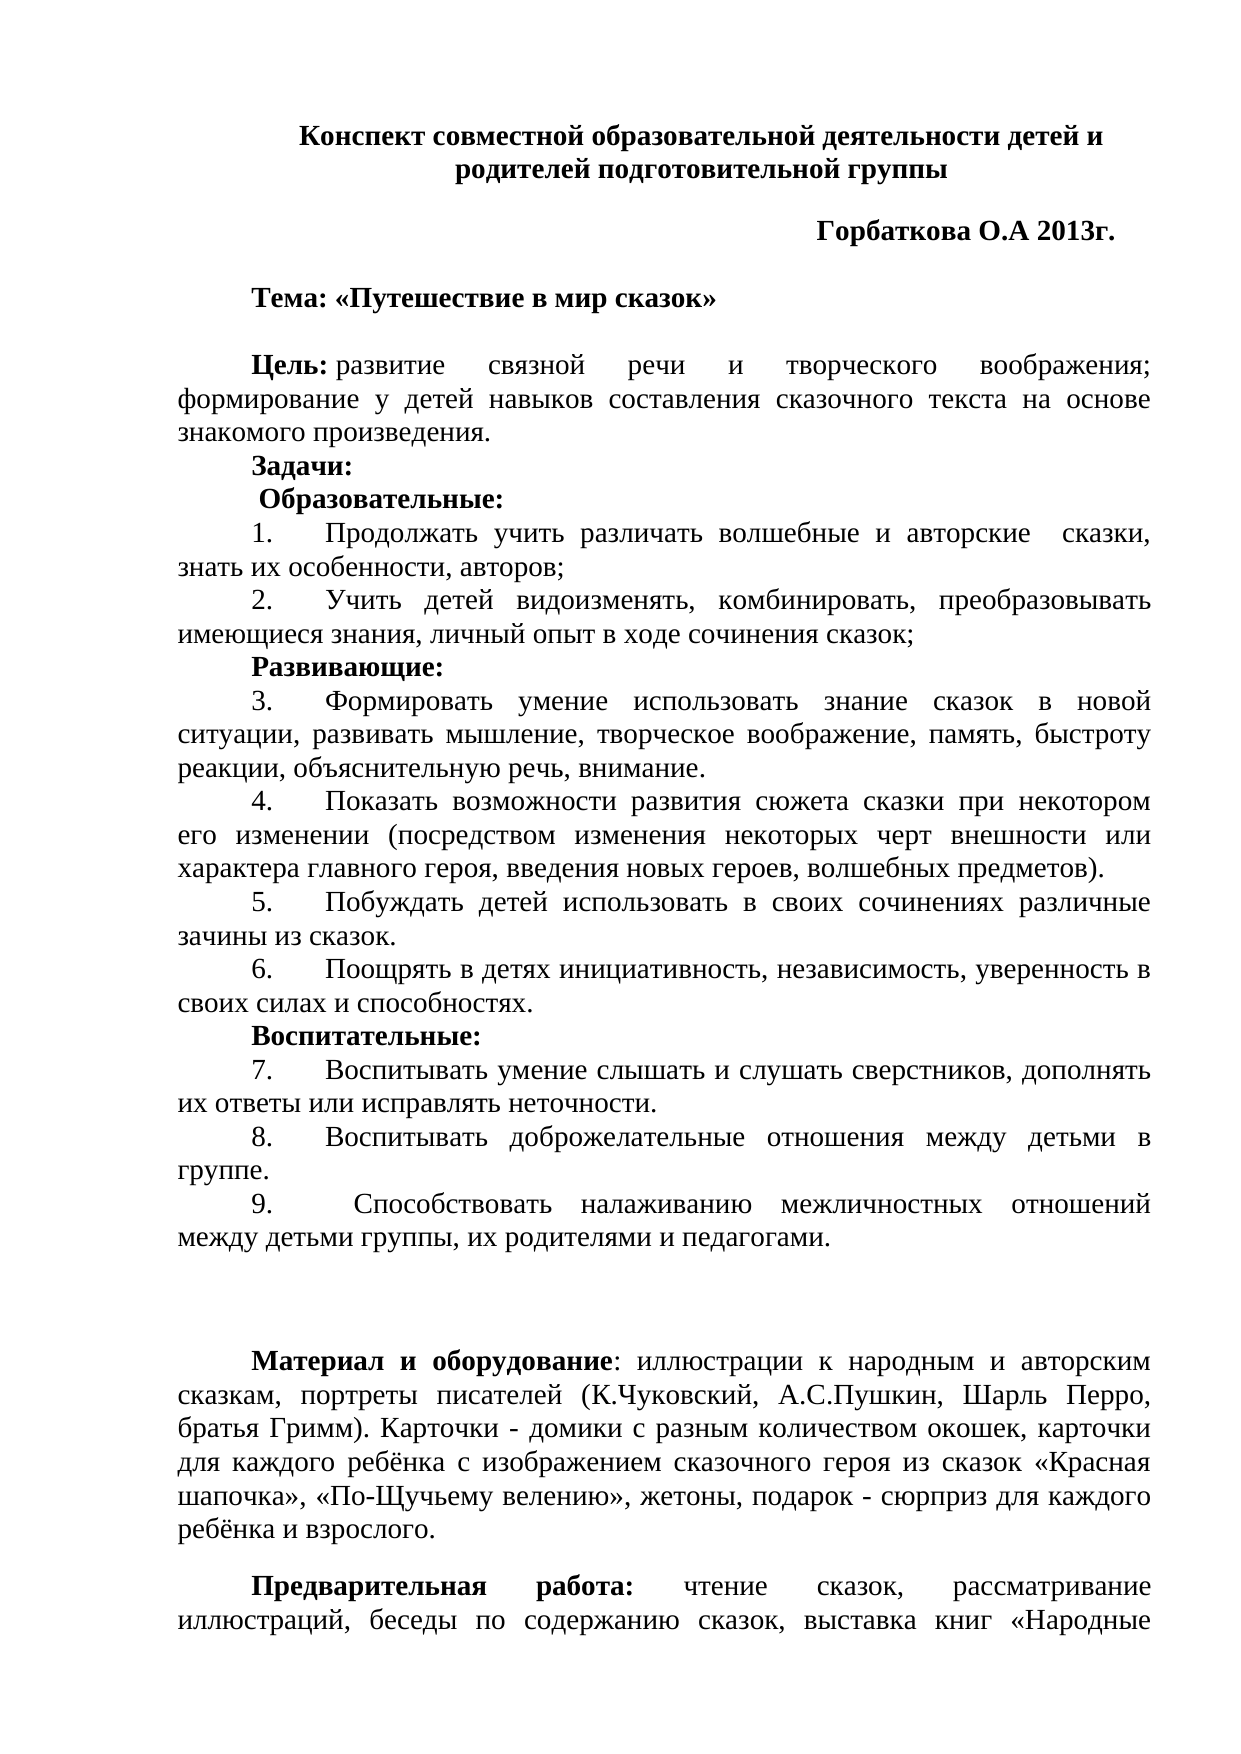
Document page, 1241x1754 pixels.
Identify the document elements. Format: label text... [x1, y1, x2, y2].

list Побуждать детей использовать в своих сочинениях различные зачины из сказок. [177, 884, 1152, 951]
text Материал и оборудование: иллюстрации к народным и авторским сказкам, портреты писателей (К.Чуковский, А.С.Пушкин, Шарль Перро, братья Гримм). Карточки - домики с разным количеством окошек, карточки для каждого ребёнка с изображением сказочного героя из сказок «Красная шапочка», «По-Щучьему велению», жетоны, подарок - сюрприз для каждого ребёнка и взрослого. [177, 1343, 1152, 1545]
text Цель: развитие связной речи и творческого воображения; формирование у детей навыков составления сказочного текста на основе знакомого произведения. [177, 347, 1152, 448]
text Задачи: [177, 448, 1152, 482]
text Горбаткова О.А 2013г. [177, 213, 1115, 247]
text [177, 1568, 1152, 1635]
text Тема: «Путешествие в мир сказок» [177, 280, 1152, 314]
text Развивающие: [177, 649, 1152, 683]
list Способствовать налаживанию межличностных отношений между детьми группы, их родителями и педагогами. [177, 1186, 1152, 1253]
text Образовательные: [177, 482, 1152, 515]
list Продолжать учить различать волшебные и авторские сказки, знать их особенности, авторов; [177, 515, 1152, 582]
text родителей подготовительной группы [177, 152, 1152, 185]
list Показать возможности развития сюжета сказки при некотором его изменении (посредством изменения некоторых черт внешности или характера главного героя, введения новых героев, волшебных предметов). [177, 783, 1152, 884]
text Конспект совместной образовательной деятельности детей и [177, 118, 1152, 152]
list Воспитывать доброжелательные отношения между детьми в группе. [177, 1119, 1152, 1186]
list Воспитывать умение слышать и слушать сверстников, дополнять их ответы или исправлять неточности. [177, 1052, 1152, 1119]
list Формировать умение использовать знание сказок в новой ситуации, развивать мышление, творческое воображение, память, быстроту реакции, объяснительную речь, внимание. [177, 683, 1152, 783]
list Учить детей видоизменять, комбинировать, преобразовывать имеющиеся знания, личный опыт в ходе сочинения сказок; [177, 582, 1152, 649]
list Поощрять в детях инициативность, независимость, уверенность в своих силах и способностях. [177, 951, 1152, 1018]
text Воспитательные: [177, 1018, 1152, 1052]
